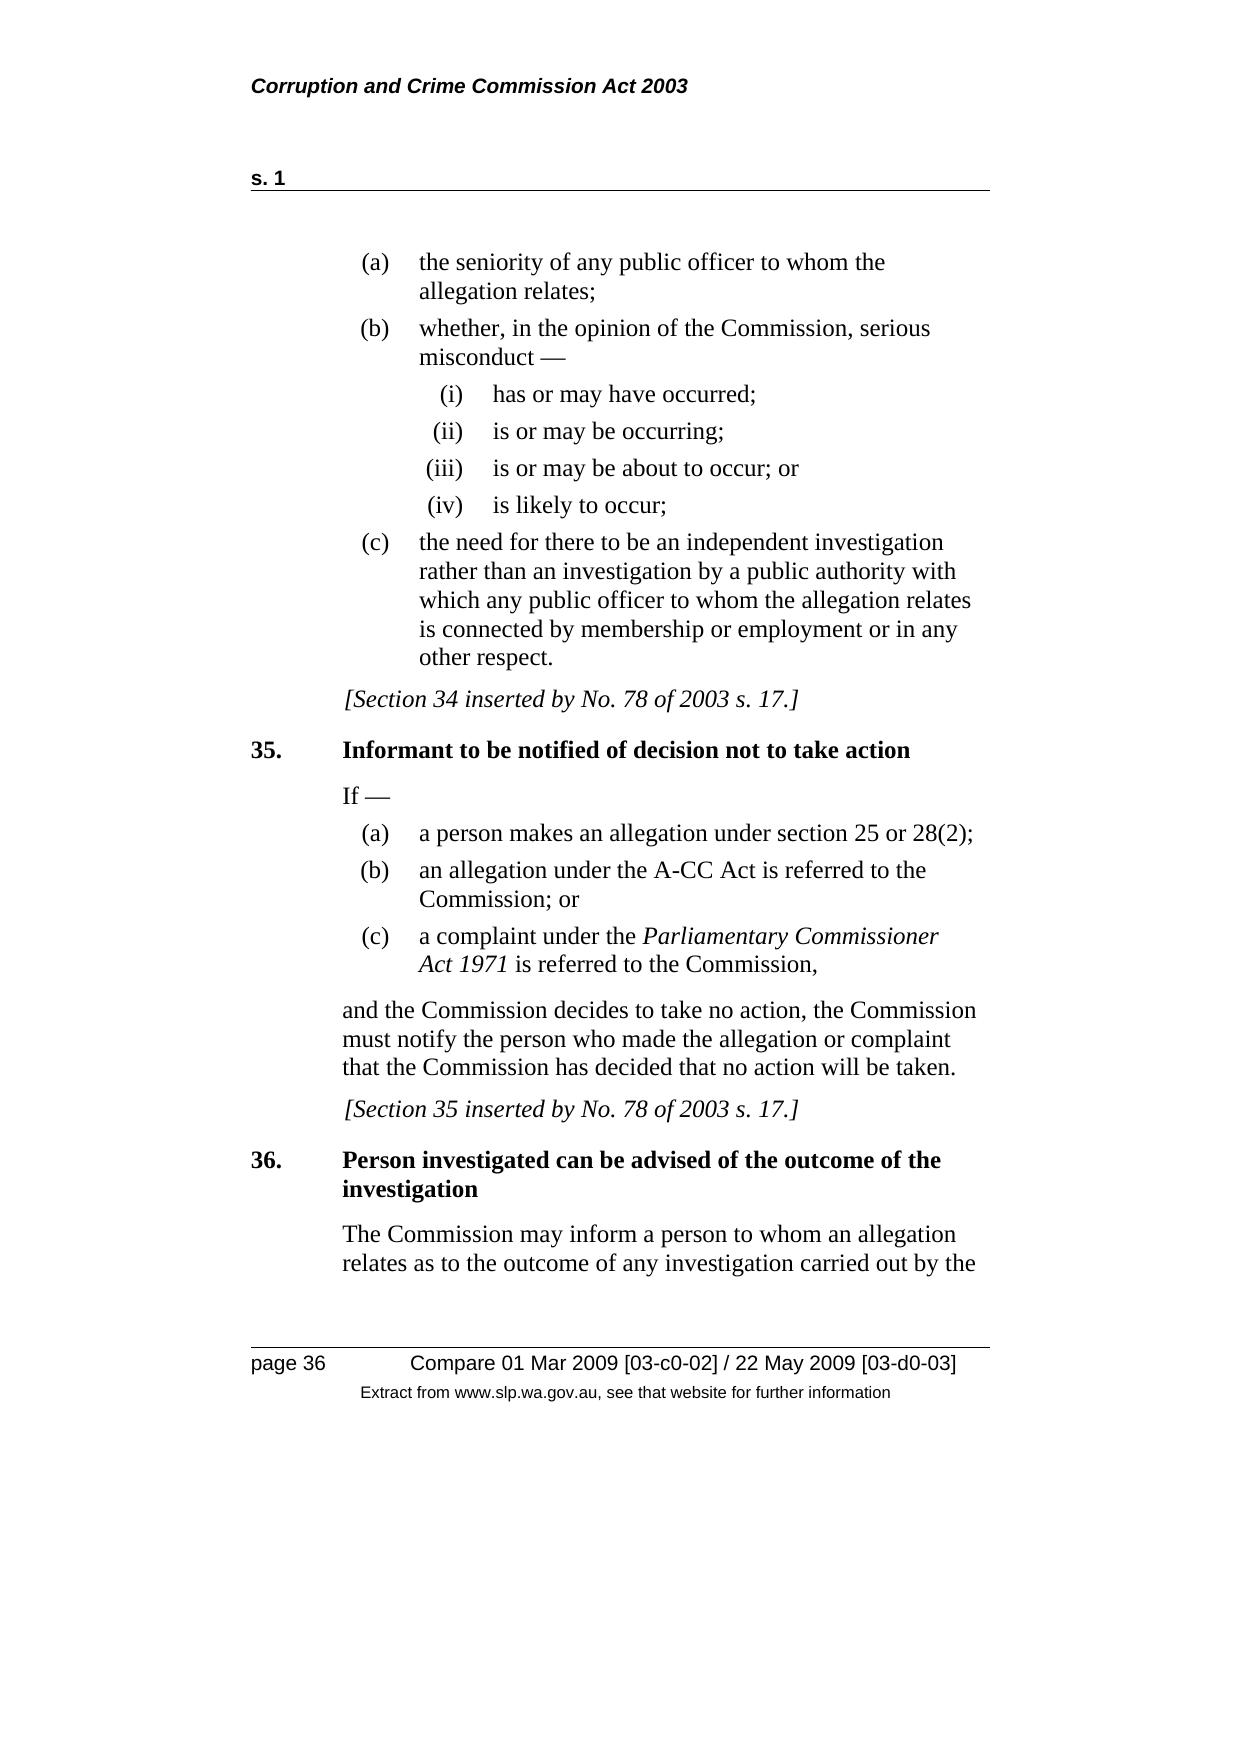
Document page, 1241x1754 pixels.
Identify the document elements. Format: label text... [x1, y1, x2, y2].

subtitle 35. Informant to be notified of decision not to take action [251, 735, 990, 764]
text (ii) is or may be occurring; [251, 416, 990, 445]
text (iii) is or may be about to occur; or [251, 453, 990, 482]
text (c) a complaint under the Parliamentary Commissioner Act 1971 is referred to the Commission, [251, 921, 990, 978]
text [Section 34 inserted by No. 78 of 2003 s. 17.] [251, 684, 990, 712]
text (a) a person makes an allegation under section 25 or 28(2); [251, 818, 990, 847]
text (i) has or may have occurred; [251, 379, 990, 408]
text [251, 1219, 990, 1277]
subtitle 36. Person investigated can be advised of the outcome of the investigation [251, 1145, 990, 1203]
text (b) whether, in the opinion of the Commission, serious misconduct — [251, 313, 990, 371]
text (b) an allegation under the A-CC Act is referred to the Commission; or [251, 855, 990, 912]
text [Section 35 inserted by No. 78 of 2003 s. 17.] [251, 1094, 990, 1122]
text (c) the need for there to be an independent investigation rather than an investigation by a public authority with which any public officer to whom the allegation relates is connected by membership or employment or in any other respect. [251, 527, 990, 671]
text and the Commission decides to take no action, the Commission must notify the person who made the allegation or complaint that the Commission has decided that no action will be taken. [251, 995, 990, 1081]
text If — [251, 781, 990, 809]
text (iv) is likely to occur; [251, 490, 990, 519]
text (a) the seniority of any public officer to whom the allegation relates; [251, 247, 990, 305]
